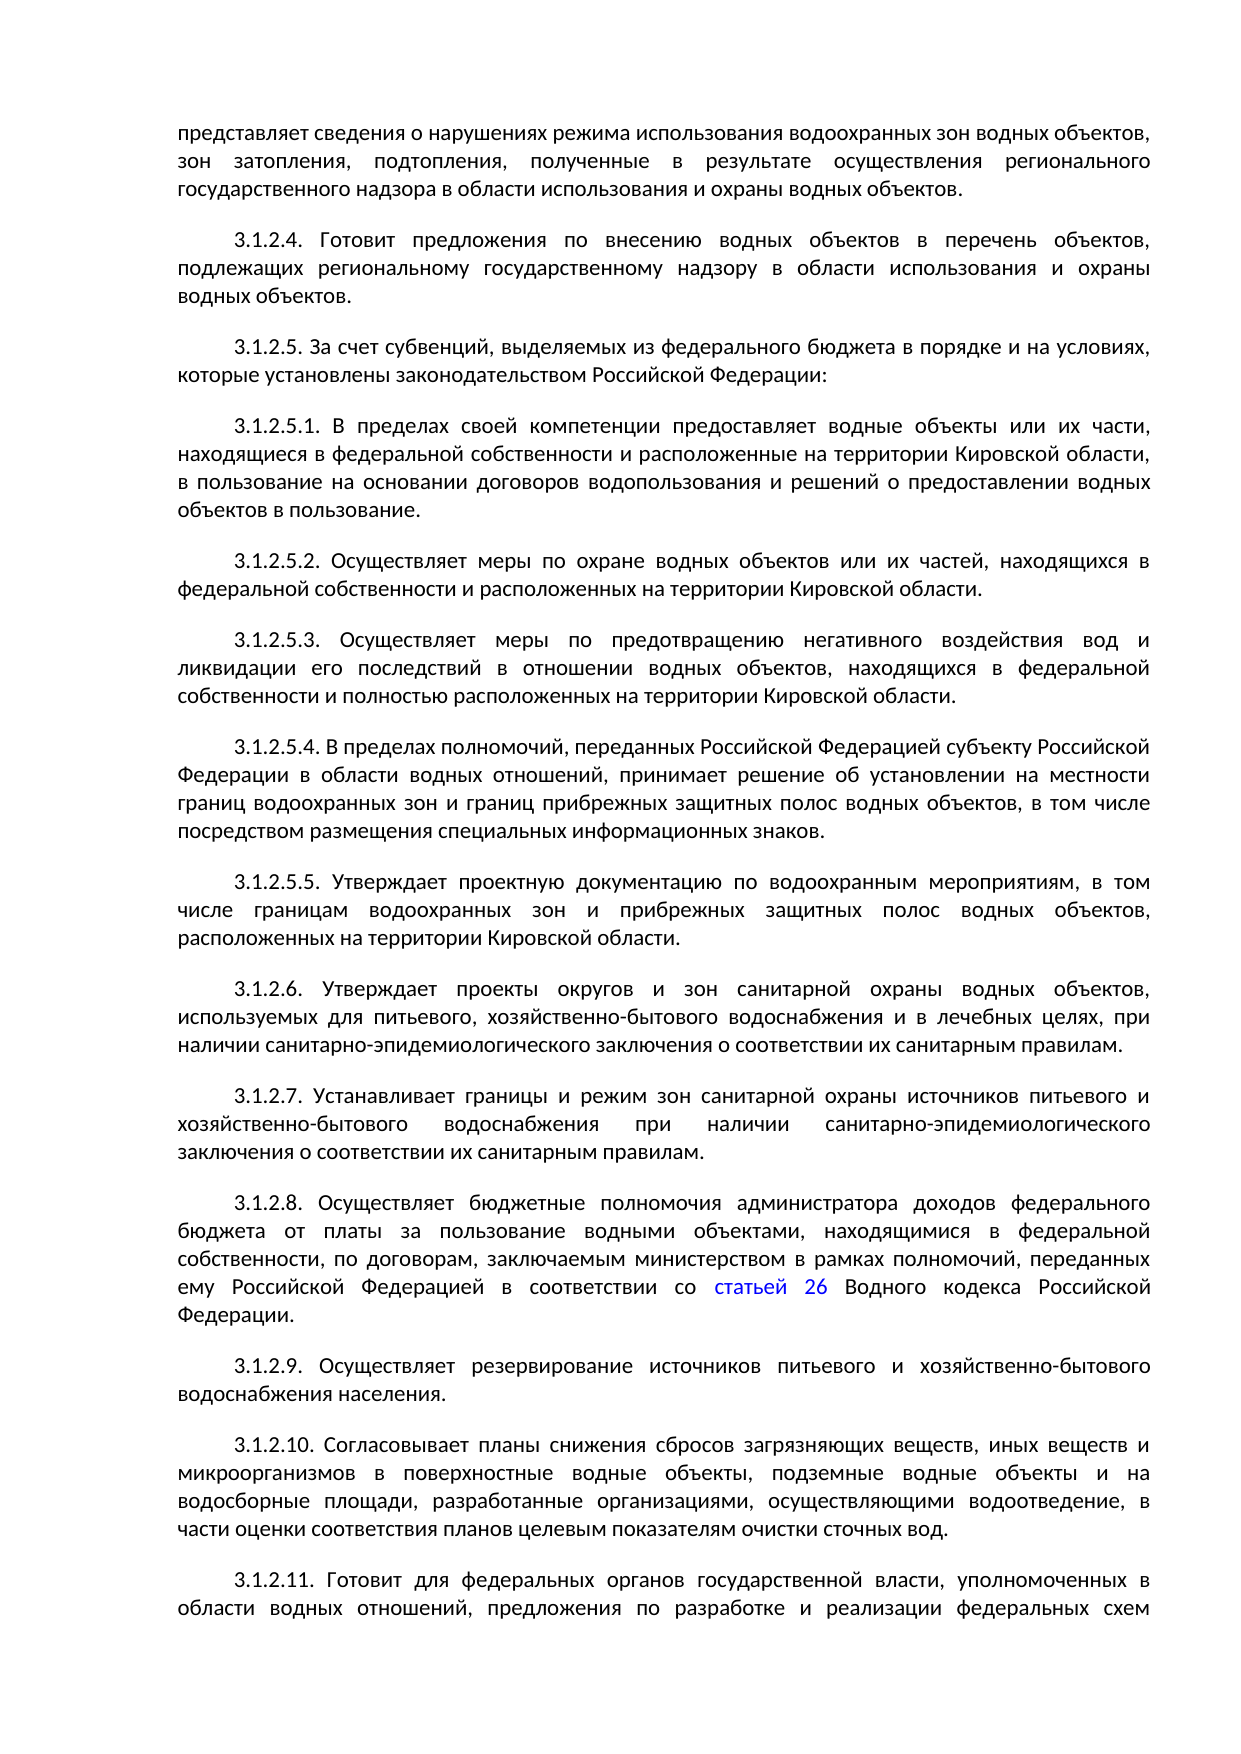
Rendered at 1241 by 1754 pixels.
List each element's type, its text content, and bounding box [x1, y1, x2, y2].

text 3.1.2.5.4. В пределах полномочий, переданных Российской Федерацией субъекту Российской Федерации в области водных отношений, принимает решение об установлении на местности границ водоохранных зон и границ прибрежных защитных полос водных объектов, в том числе посредством размещения специальных информационных знаков. [177, 732, 1152, 844]
text 3.1.2.9. Осуществляет резервирование источников питьевого и хозяйственно-бытового водоснабжения населения. [177, 1351, 1152, 1407]
text 3.1.2.6. Утверждает проекты округов и зон санитарной охраны водных объектов, используемых для питьевого, хозяйственно-бытового водоснабжения и в лечебных целях, при наличии санитарно-эпидемиологического заключения о соответствии их санитарным правилам. [177, 974, 1152, 1058]
text 3.1.2.5.1. В пределах своей компетенции предоставляет водные объекты или их части, находящиеся в федеральной собственности и расположенные на территории Кировской области, в пользование на основании договоров водопользования и решений о предоставлении водных объектов в пользование. [177, 411, 1152, 523]
text 3.1.2.5. За счет субвенций, выделяемых из федерального бюджета в порядке и на условиях, которые установлены законодательством Российской Федерации: [177, 332, 1152, 388]
text 3.1.2.5.2. Осуществляет меры по охране водных объектов или их частей, находящихся в федеральной собственности и расположенных на территории Кировской области. [177, 546, 1152, 602]
text 3.1.2.10. Согласовывает планы снижения сбросов загрязняющих веществ, иных веществ и микроорганизмов в поверхностные водные объекты, подземные водные объекты и на водосборные площади, разработанные организациями, осуществляющими водоотведение, в части оценки соответствия планов целевым показателям очистки сточных вод. [177, 1430, 1152, 1542]
text 3.1.2.5.5. Утверждает проектную документацию по водоохранным мероприятиям, в том числе границам водоохранных зон и прибрежных защитных полос водных объектов, расположенных на территории Кировской области. [177, 867, 1152, 951]
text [177, 1565, 1152, 1621]
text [177, 118, 1152, 202]
text 3.1.2.5.3. Осуществляет меры по предотвращению негативного воздействия вод и ликвидации его последствий в отношении водных объектов, находящихся в федеральной собственности и полностью расположенных на территории Кировской области. [177, 625, 1152, 709]
text 3.1.2.4. Готовит предложения по внесению водных объектов в перечень объектов, подлежащих региональному государственному надзору в области использования и охраны водных объектов. [177, 225, 1152, 309]
text 3.1.2.8. Осуществляет бюджетные полномочия администратора доходов федерального бюджета от платы за пользование водными объектами, находящимися в федеральной собственности, по договорам, заключаемым министерством в рамках полномочий, переданных ему Российской Федерацией в соответствии со статьей 26 Водного кодекса Российской Федерации. [177, 1188, 1152, 1328]
text 3.1.2.7. Устанавливает границы и режим зон санитарной охраны источников питьевого и хозяйственно-бытового водоснабжения при наличии санитарно-эпидемиологического заключения о соответствии их санитарным правилам. [177, 1081, 1152, 1165]
